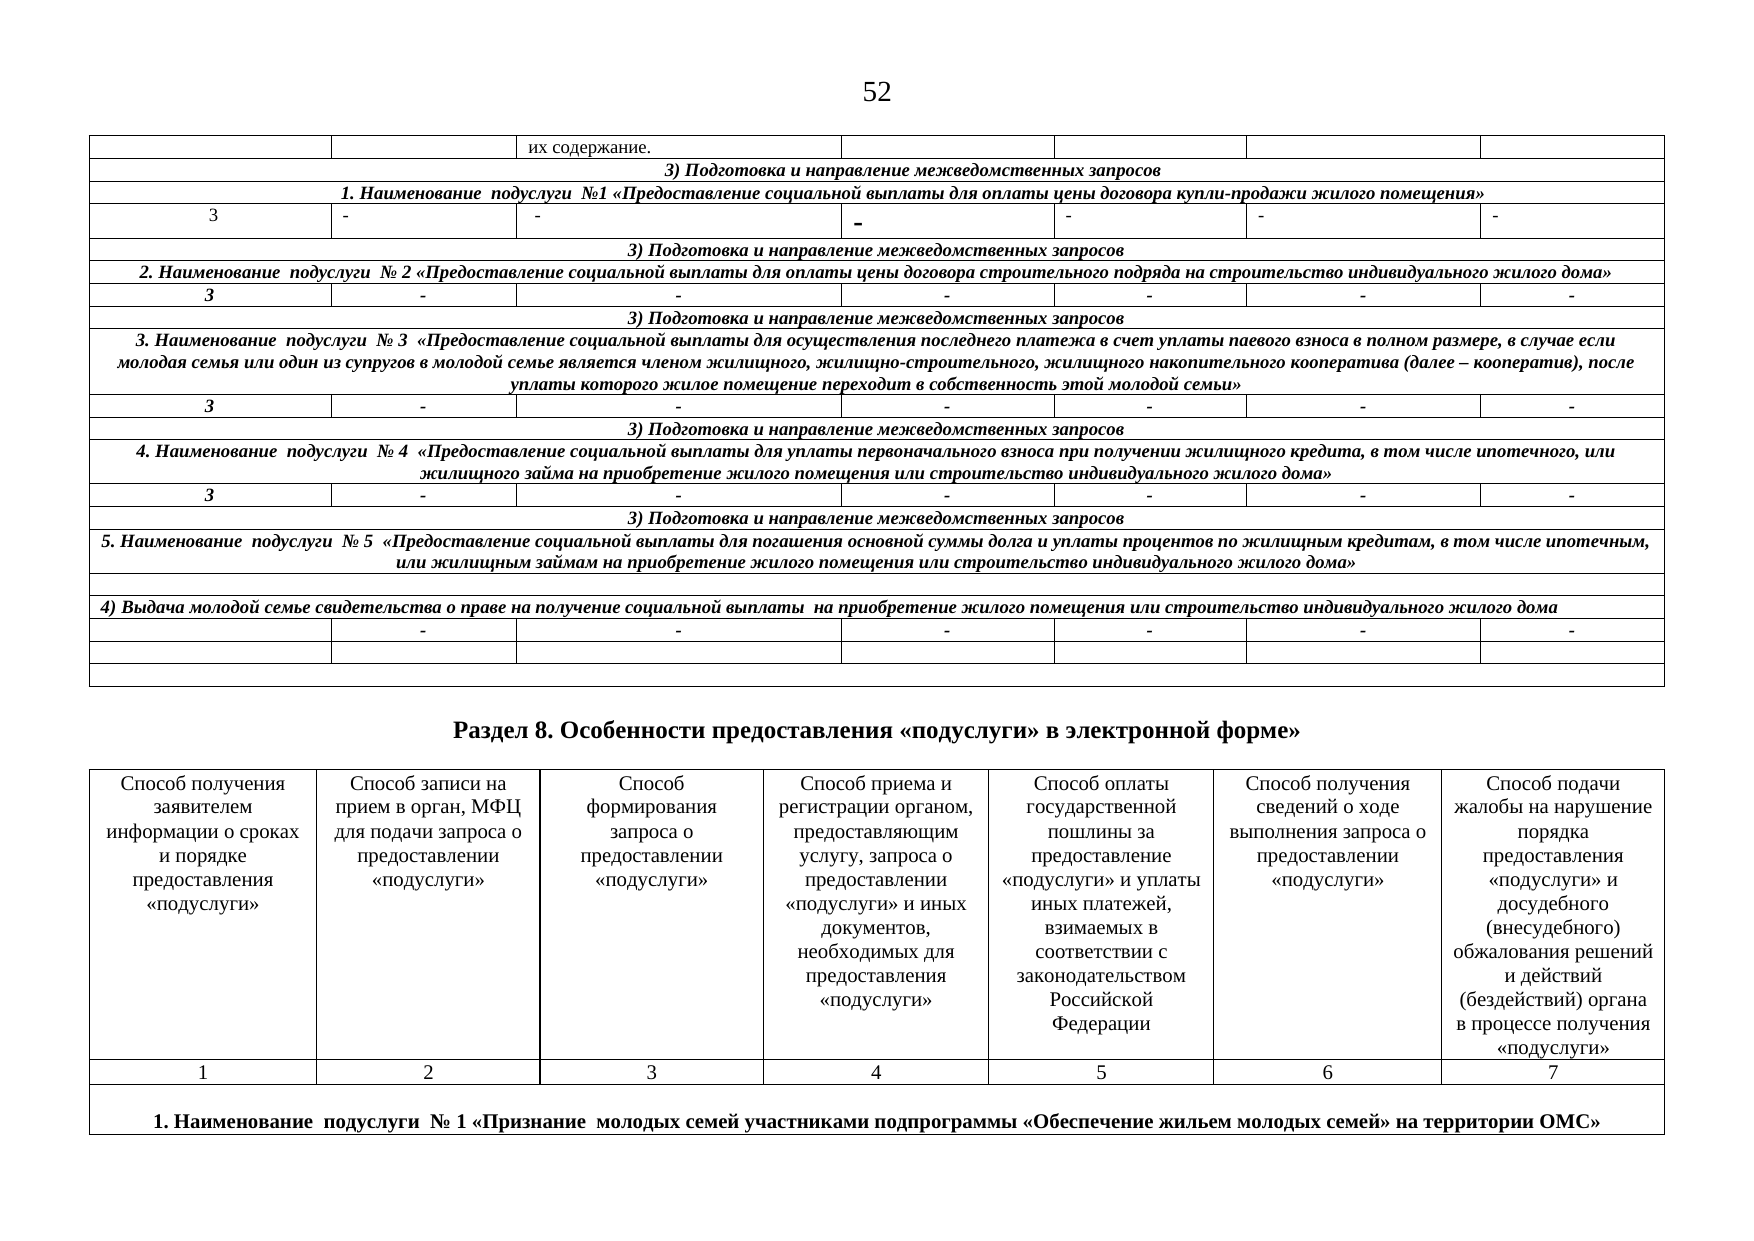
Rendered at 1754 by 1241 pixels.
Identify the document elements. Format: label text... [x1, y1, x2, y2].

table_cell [1247, 136, 1480, 158]
table_cell 3) Подготовка и направление межведомственных запросов [90, 418, 1664, 439]
table_cell - [842, 395, 1054, 417]
table_cell - [842, 484, 1054, 506]
table_header Способ приема и регистрации органом, предоставляющим услугу, запроса о предоставлении «подуслуги» и иных документов, необходимых для предоставления «подуслуги» [764, 770, 988, 1059]
table_cell - [332, 395, 516, 417]
table_cell [90, 574, 1664, 595]
table_cell - [332, 619, 516, 641]
table_cell - [1055, 395, 1246, 417]
table_cell 3) Подготовка и направление межведомственных запросов [90, 507, 1664, 528]
table_cell 3 [90, 284, 331, 306]
table_cell 5. Наименование подуслуги № 5 «Предоставление социальной выплаты для погашения основной суммы долга и уплаты процентов по жилищным кредитам, в том числе ипотечным, или жилищным займам на приобретение жилого помещения или строительство индивидуального жилого дома» [90, 530, 1664, 573]
table_header Способ записи на прием в орган, МФЦ для подачи запроса о предоставлении «подуслуги» [317, 770, 539, 1059]
text Раздел 8. Особенности предоставления «подуслуги» в электронной форме» [89, 716, 1665, 744]
table_cell - [1055, 619, 1246, 641]
table_cell 2 [90, 136, 331, 158]
table_cell 1. Наименование подуслуги №1 «Предоставление социальной выплаты для оплаты цены договора купли-продажи жилого помещения» [90, 182, 1664, 203]
table_cell 6 [1214, 1060, 1441, 1084]
table_cell 3) Подготовка и направление межведомственных запросов [90, 239, 1664, 260]
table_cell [90, 1085, 1664, 1133]
table_cell 4. Наименование подуслуги № 4 «Предоставление социальной выплаты для уплаты первоначального взноса при получении жилищного кредита, в том числе ипотечного, или жилищного займа на приобретение жилого помещения или строительство индивидуального жилого дома» [90, 440, 1664, 483]
table_cell 3) Подготовка и направление межведомственных запросов [90, 159, 1664, 181]
table_cell 7 [1442, 1060, 1664, 1084]
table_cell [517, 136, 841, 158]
table_cell - [517, 395, 841, 417]
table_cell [332, 136, 516, 158]
table_cell - [1055, 204, 1246, 238]
table_cell [1247, 642, 1480, 663]
table_cell 5 [989, 1060, 1213, 1084]
table_cell - [842, 204, 1054, 238]
table_cell - [1481, 484, 1664, 506]
table_cell [90, 619, 331, 641]
table_cell - [1055, 484, 1246, 506]
table_cell [332, 642, 516, 663]
table_cell - [332, 204, 516, 238]
table_cell - [517, 484, 841, 506]
table_cell 1 [90, 1060, 316, 1084]
table_cell - [1247, 484, 1480, 506]
table_cell - [1247, 284, 1480, 306]
table_cell 2 [317, 1060, 539, 1084]
table_header Способ оплаты государственной пошлины за предоставление «подуслуги» и уплаты иных платежей, взимаемых в соответствии с законодательством Российской Федерации [989, 770, 1213, 1059]
table_cell - [1481, 284, 1664, 306]
table_cell [90, 664, 1664, 686]
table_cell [842, 136, 1054, 158]
table_cell 3 [90, 204, 331, 238]
table_header Способ получения сведений о ходе выполнения запроса о предоставлении «подуслуги» [1214, 770, 1441, 1059]
table_cell - [1055, 284, 1246, 306]
table_cell 3 [90, 484, 331, 506]
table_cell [1055, 136, 1246, 158]
table_header Способ подачи жалобы на нарушение порядка предоставления «подуслуги» и досудебного (внесудебного) обжалования решений и действий (бездействий) органа в процессе получения «подуслуги» [1442, 770, 1664, 1059]
table_header Способ формирования запроса о предоставлении «подуслуги» [541, 770, 763, 1059]
table_cell - [1247, 204, 1480, 238]
table_cell [517, 642, 841, 663]
table_header Способ получения заявителем информации о сроках и порядке предоставления «подуслуги» [90, 770, 316, 1059]
table_cell - [332, 484, 516, 506]
table_cell - [1481, 395, 1664, 417]
table_cell - [1247, 619, 1480, 641]
table_cell - [332, 284, 516, 306]
table_cell 3 [541, 1060, 763, 1084]
table_cell - [1481, 204, 1664, 238]
table_cell - [842, 284, 1054, 306]
table_cell - [517, 204, 841, 238]
table_cell - [517, 284, 841, 306]
table_cell 2. Наименование подуслуги № 2 «Предоставление социальной выплаты для оплаты цены договора строительного подряда на строительство индивидуального жилого дома» [90, 261, 1664, 283]
table_cell [1055, 642, 1246, 663]
table_cell - [517, 619, 841, 641]
table_cell [1481, 642, 1664, 663]
table_cell - [1481, 619, 1664, 641]
table_cell - [842, 619, 1054, 641]
table_cell [842, 642, 1054, 663]
table_cell 3. Наименование подуслуги № 3 «Предоставление социальной выплаты для осуществления последнего платежа в счет уплаты паевого взноса в полном размере, в случае если молодая семья или один из супругов в молодой семье является членом жилищного, жилищно-строительного, жилищного накопительного кооператива (далее – кооператив), после уплаты которого жилое помещение переходит в собственность этой молодой семьи» [90, 329, 1664, 394]
table_cell - [1247, 395, 1480, 417]
table_cell 3) Подготовка и направление межведомственных запросов [90, 307, 1664, 328]
table_cell [90, 642, 331, 663]
table_cell 4) Выдача молодой семье свидетельства о праве на получение социальной выплаты на приобретение жилого помещения или строительство индивидуального жилого дома [90, 596, 1664, 618]
table_cell 3 [90, 395, 331, 417]
table_cell - [1481, 136, 1664, 158]
table_cell 4 [764, 1060, 988, 1084]
